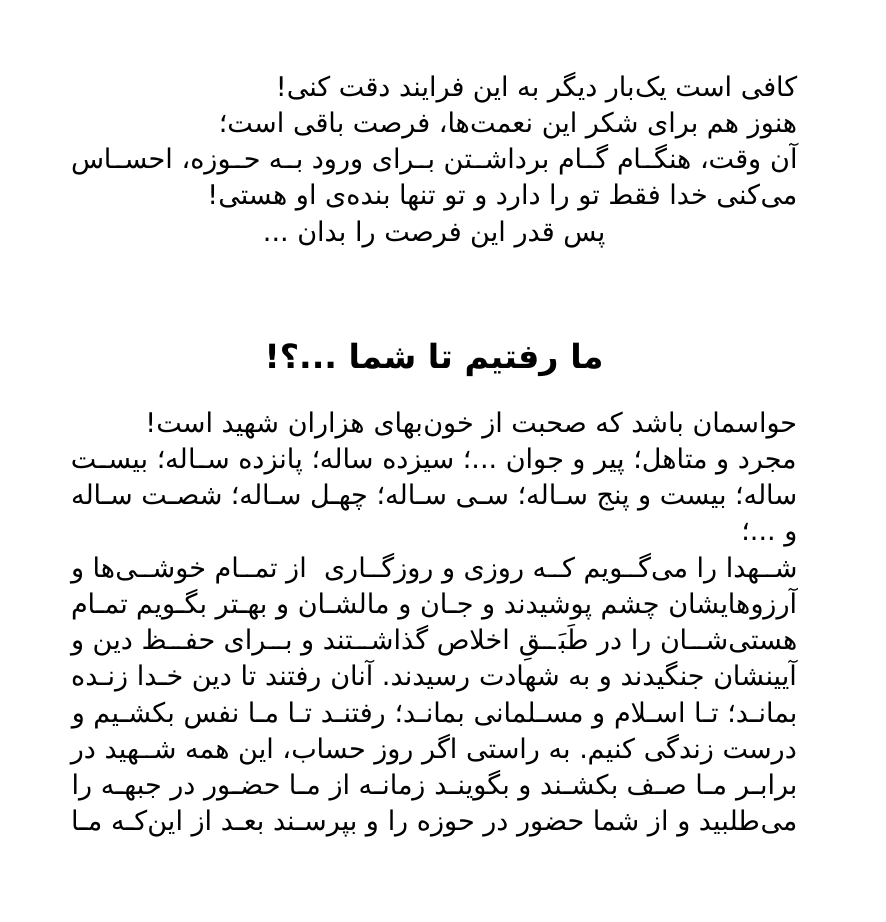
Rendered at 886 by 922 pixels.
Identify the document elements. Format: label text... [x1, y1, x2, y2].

text هنوز هم برای شکر این نعمت‌ها، فرصت باقی است؛ [71, 107, 797, 139]
subtitle ما رفتیم تا شما ...؟! [71, 337, 797, 376]
text حواسمان باشد که صحبت از خون‌بهای هزاران شهید است! [71, 407, 797, 438]
text پس قدر این فرصت را بدان ... [71, 216, 797, 247]
text آن‌ وقت، هنگام گام برداشتن برای ورود به حوزه، احساس می‌کنی خدا فقط تو را دارد و تو تنها بنده‌ی او هستی! [71, 143, 797, 211]
text کافی است یک‌بار دیگر به این فرایند دقت کنی! [71, 71, 797, 102]
text مجرد و متاهل؛ پیر و جوان ...؛ سیزده ساله؛ پانزده ساله؛ بیست ساله؛ بیست و پنج ساله؛ سی ساله؛ چهل ساله؛ شصت ساله و ...؛ [71, 443, 797, 547]
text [71, 552, 797, 837]
